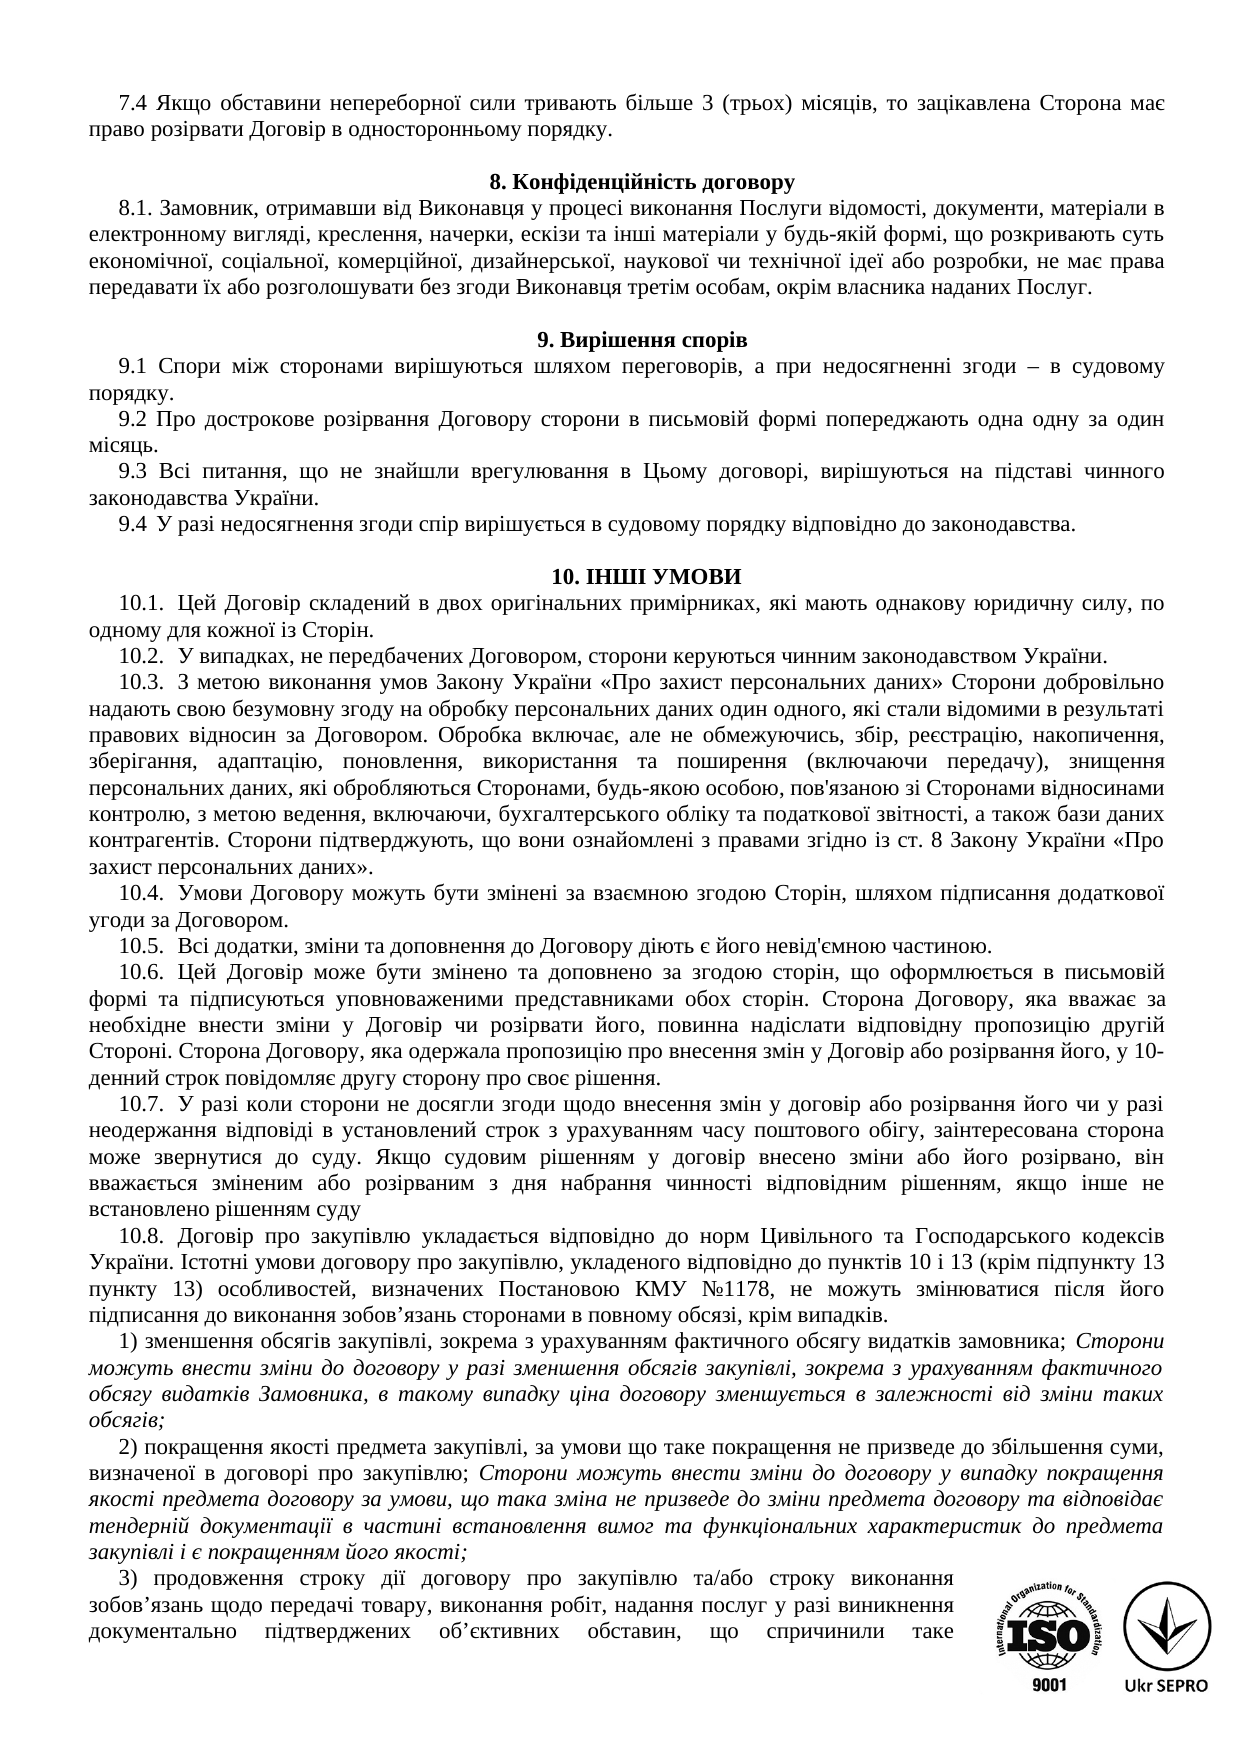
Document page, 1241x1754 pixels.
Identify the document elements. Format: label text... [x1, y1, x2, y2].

list Договір про закупівлю укладається відповідно до норм Цивільного та Господарського кодексів України. Істотні умови договору про закупівлю, укладеного відповідно до пунктів 10 і 13 (крім підпункту 13 пункту 13) особливостей, визначених Постановою КМУ №1178, не можуть змінюватися після його підписання до виконання зобов’язань сторонами в повному обсязі, крім випадків. [89, 1222, 1167, 1327]
list Всі додатки, зміни та доповнення до Договору діють є його невід'ємною частиною. [89, 932, 1167, 958]
text 2) покращення якості предмета закупівлі, за умови що таке покращення не призведе до збільшення суми, визначеної в договорі про закупівлю; Сторони можуть внести зміни до договору у випадку покращення якості предмета договору за умови, що така зміна не призведе до зміни предмета договору та відповідає тендерній документації в частині встановлення вимог та функціональних характеристик до предмета закупівлі і є покращенням його якості; [89, 1433, 1167, 1564]
list У випадках, не передбачених Договором, сторони керуються чинним законодавством України. [89, 642, 1167, 668]
text 7.4 Якщо обставини непереборної сили тривають більше 3 (трьох) місяців, то зацікавлена Сторона має право розірвати Договір в односторонньому порядку. [89, 89, 1167, 141]
text 9. Вирішення спорів [89, 326, 1167, 352]
list У разі коли сторони не досягли згоди щодо внесення змін у договір або розірвання його чи у разі неодержання відповіді в установлений строк з урахуванням часу поштового обігу, заінтересована сторона може звернутися до суду. Якщо судовим рішенням у договір внесено зміни або його розірвано, він вважається зміненим або розірваним з дня набрання чинності відповідним рішенням, якщо інше не встановлено рішенням суду [89, 1090, 1167, 1222]
text 9.3 Всі питання, що не знайшли врегулювання в Цьому договорі, вирішуються на підставі чинного законодавства України. [89, 458, 1167, 510]
list У разі недосягнення згоди спір вирішується в судовому порядку відповідно до законодавства. [118, 510, 1167, 537]
list Цей Договір складений в двох оригінальних примірниках, які мають однакову юридичну силу, по одному для кожної із Сторін. [89, 589, 1167, 642]
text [89, 1564, 1167, 1643]
list З метою виконання умов Закону України «Про захист персональних даних» Сторони добровільно надають свою безумовну згоду на обробку персональних даних один одного, які стали відомими в результаті правових відносин за Договором. Обробка включає, але не обмежуючись, збір, реєстрацію, накопичення, зберігання, адаптацію, поновлення, використання та поширення (включаючи передачу), знищення персональних даних, які обробляються Сторонами, будь-якою особою, пов'язаною зі Сторонами відносинами контролю, з метою ведення, включаючи, бухгалтерського обліку та податкової звітності, а також бази даних контрагентів. Сторони підтверджують, що вони ознайомлені з правами згідно із ст. 8 Закону України «Про захист персональних даних». [89, 668, 1167, 879]
text 8.1. Замовник, отримавши від Виконавця у процесі виконання Послуги відомості, документи, матеріали в електронному вигляді, креслення, начерки, ескізи та інші матеріали у будь-якій формі, що розкривають суть економічної, соціальної, комерційної, дизайнерської, наукової чи технічної ідеї або розробки, не має права передавати їх або розголошувати без згоди Виконавця третім особам, окрім власника наданих Послуг. [89, 194, 1167, 299]
list Цей Договір може бути змінено та доповнено за згодою сторін, що оформлюється в письмовій формі та підписуються уповноваженими представниками обох сторін. Cторона Договору, яка вважає за необхідне внести зміни у Договір чи розірвати його, повинна надіслати відповідну пропозицію другій Стороні. Сторона Договору, яка одержала пропозицію про внесення змін у Договір або розірвання його, у 10- денний строк повідомляє другу сторону про своє рішення. [89, 958, 1167, 1090]
text 1) зменшення обсягів закупівлі, зокрема з урахуванням фактичного обсягу видатків замовника; Сторони можуть внести зміни до договору у разі зменшення обсягів закупівлі, зокрема з урахуванням фактичного обсягу видатків Замовника, в такому випадку ціна договору зменшується в залежності від зміни таких обсягів; [89, 1327, 1167, 1433]
list Умови Договору можуть бути змінені за взаємною згодою Сторін, шляхом підписання додаткової угоди за Договором. [89, 879, 1167, 932]
text 9.1 Спори між сторонами вирішуються шляхом переговорів, а при недосягненні згоди – в судовому порядку. [89, 352, 1167, 405]
text 10. ІНШІ УМОВИ [126, 563, 1167, 589]
text 8. Конфіденційність договору [89, 168, 1167, 194]
picture [974, 1578, 1240, 1695]
text 9.2 Про дострокове розірвання Договору сторони в письмовій формі попереджають одна одну за один місяць. [89, 405, 1167, 458]
